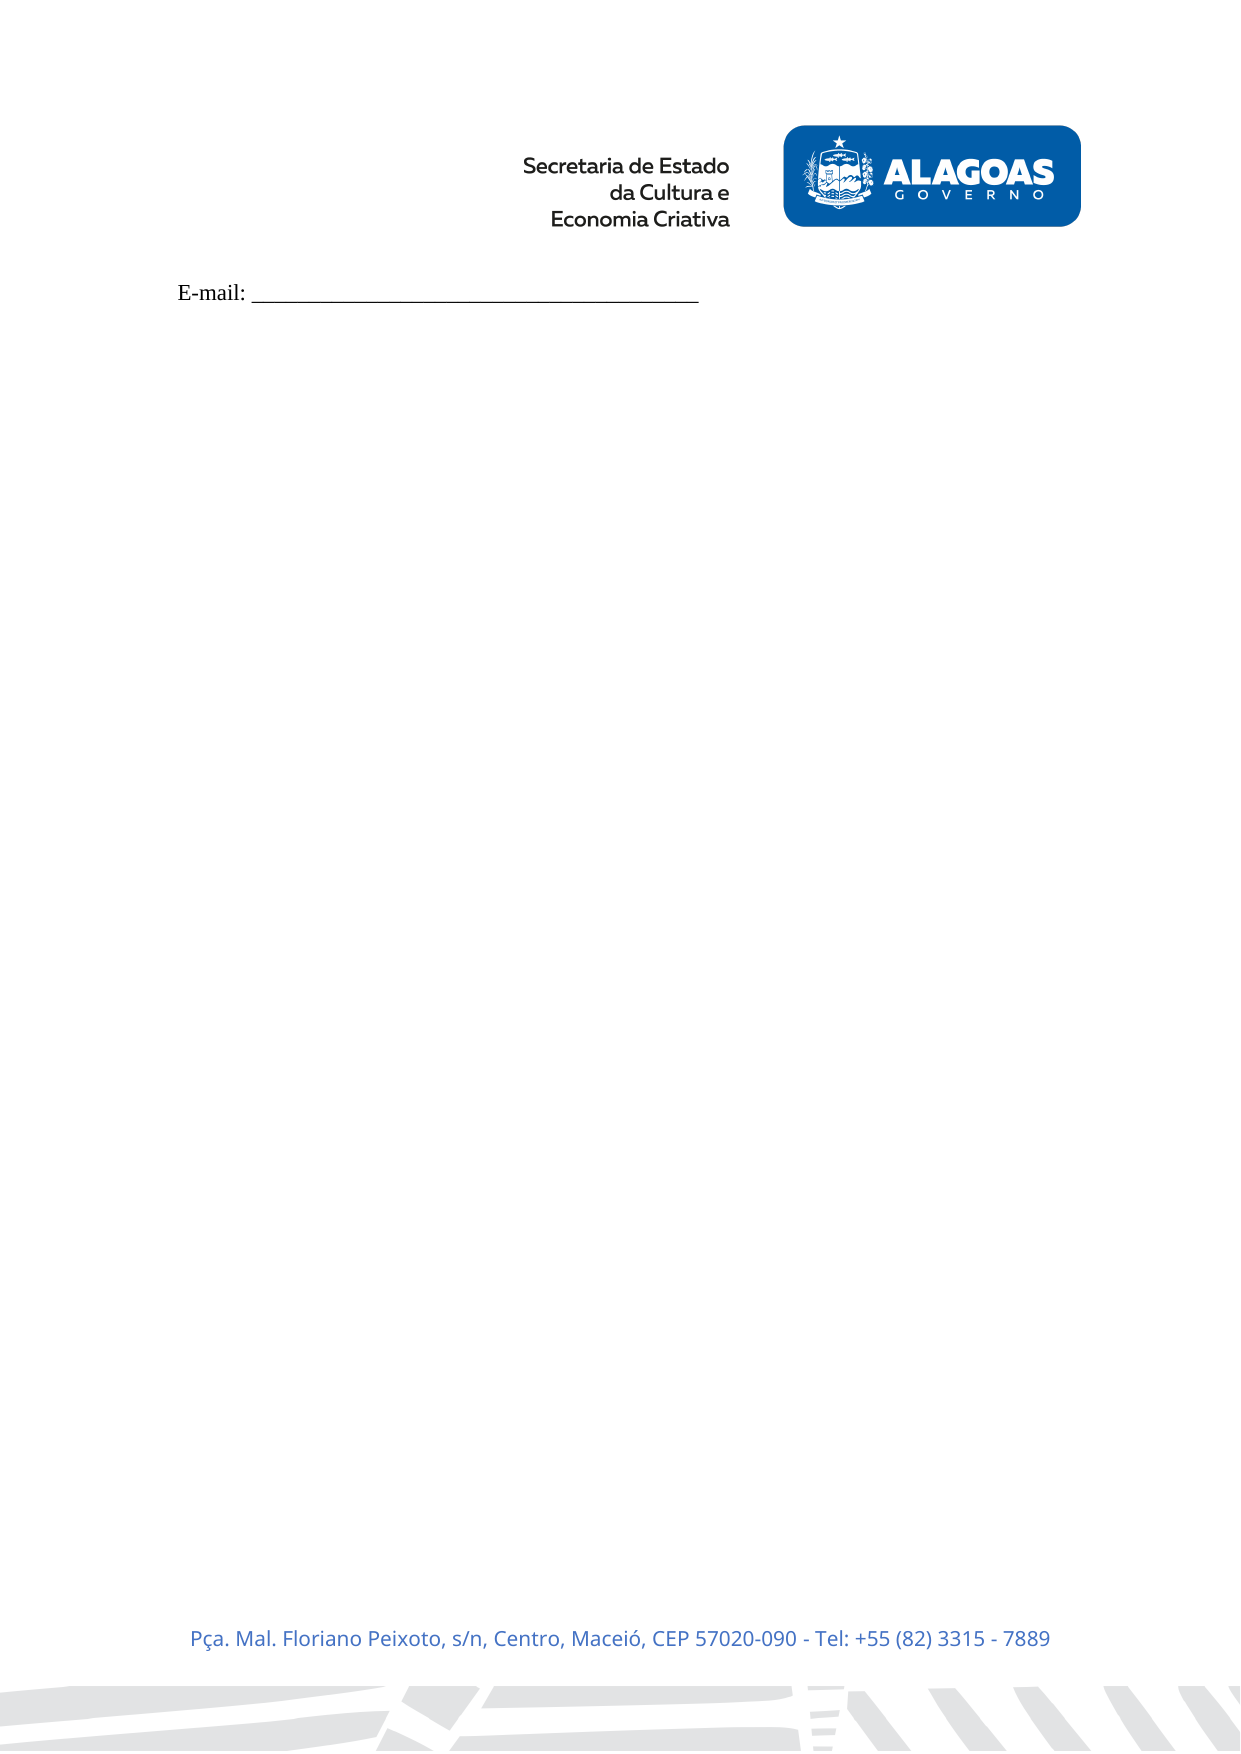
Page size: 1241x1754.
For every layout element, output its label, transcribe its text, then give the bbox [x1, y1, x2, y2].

picture [0, 1686, 1241, 1751]
text E-mail: _______________________________________ [177, 279, 1063, 305]
picture [472, 73, 1133, 279]
